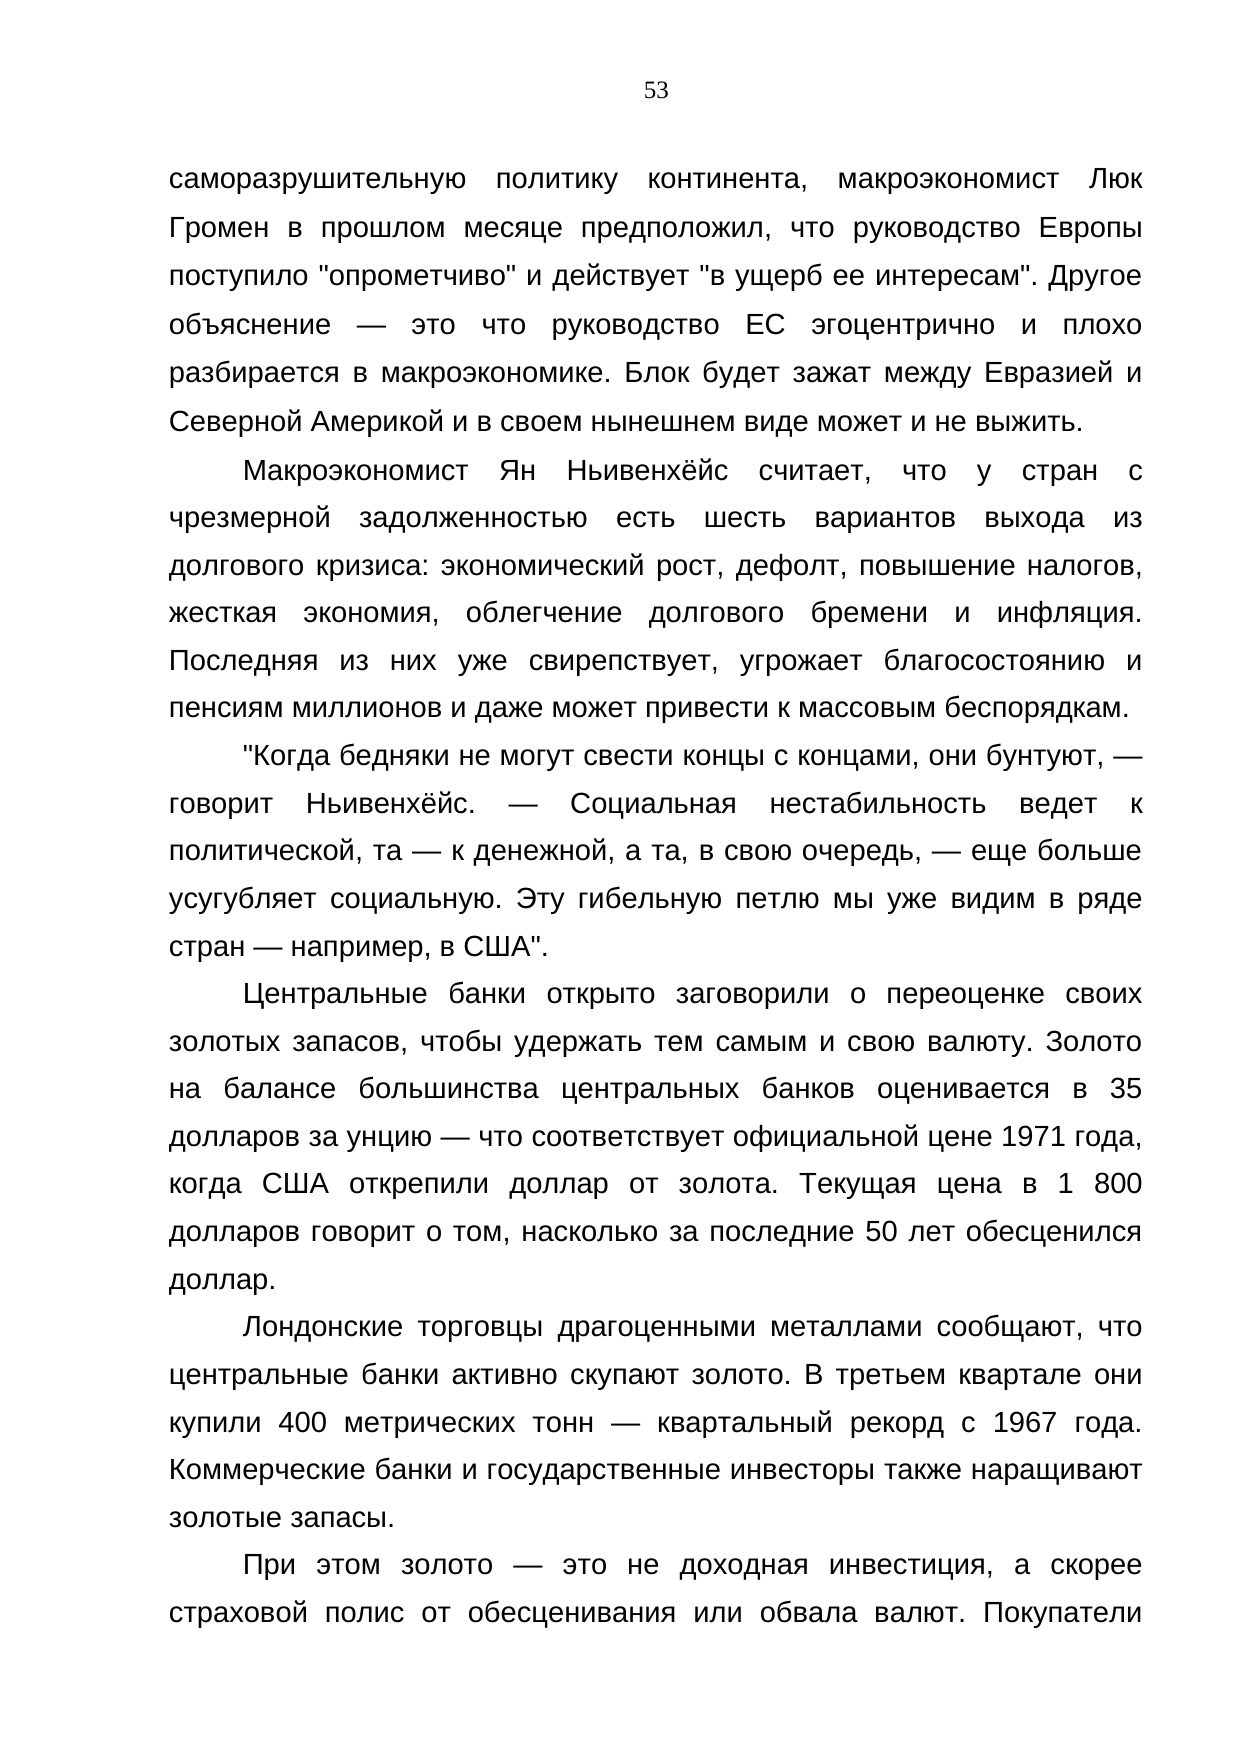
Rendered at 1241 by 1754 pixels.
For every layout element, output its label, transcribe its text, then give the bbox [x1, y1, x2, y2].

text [169, 1547, 1144, 1628]
text Лондонские торговцы драгоценными металлами сообщают, что центральные банки активно скупают золото. В третьем квартале они купили 400 метрических тонн — квартальный рекорд с 1967 года. Коммерческие банки и государственные инвесторы также наращивают золотые запасы. [169, 1309, 1144, 1533]
text Центральные банки открыто заговорили о переоценке своих золотых запасов, чтобы удержать тем самым и свою валюту. Золото на балансе большинства центральных банков оценивается в 35 долларов за унцию — что соответствует официальной цене 1971 года, когда США открепили доллар от золота. Текущая цена в 1 800 долларов говорит о том, насколько за последние 50 лет обесценился доллар. [169, 976, 1144, 1295]
text "Когда бедняки не могут свести концы с концами, они бунтуют, — говорит Ньивенхёйс. — Социальная нестабильность ведет к политической, та — к денежной, а та, в свою очередь, — еще больше усугубляет социальную. Эту гибельную петлю мы уже видим в ряде стран — например, в США". [169, 738, 1144, 962]
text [169, 161, 1144, 437]
text Макроэкономист Ян Ньивенхёйс считает, что у стран с чрезмерной задолженностью есть шесть вариантов выхода из долгового кризиса: экономический рост, дефолт, повышение налогов, жесткая экономия, облегчение долгового бремени и инфляция. Последняя из них уже свирепствует, угрожает благосостоянию и пенсиям миллионов и даже может привести к массовым беспорядкам. [169, 452, 1144, 724]
